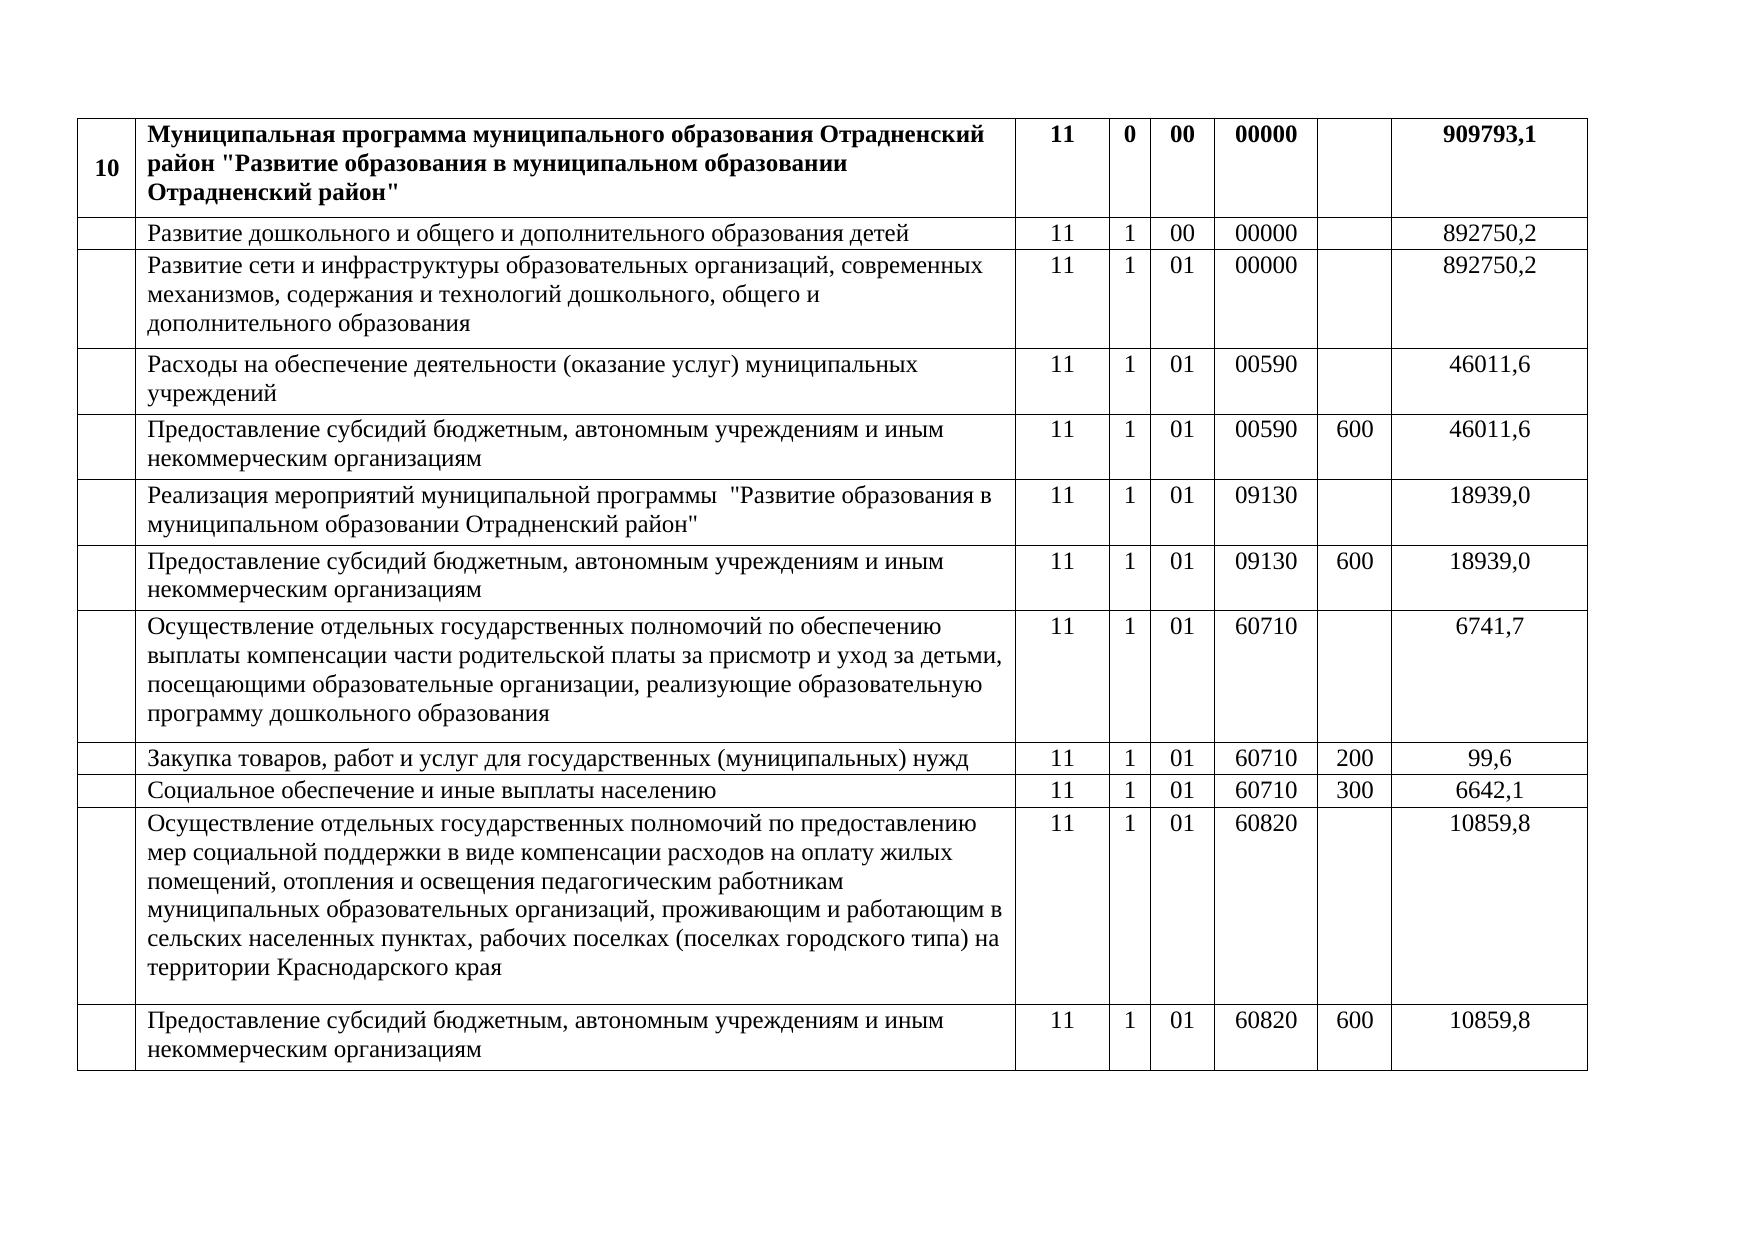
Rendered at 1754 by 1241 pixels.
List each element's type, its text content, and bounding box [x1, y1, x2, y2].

table_cell Социальное обеспечение и иные выплаты населению [136, 775, 1015, 807]
table_cell [78, 1005, 135, 1070]
table_cell [78, 218, 135, 249]
table_cell [78, 808, 135, 1004]
table_cell 00590 [1215, 349, 1317, 413]
table_cell Предоставление субсидий бюджетным, автономным учреждениям и иным некоммерческим организациям [136, 1005, 1015, 1070]
table_cell 60820 [1215, 1005, 1317, 1070]
table_cell Реализация мероприятий муниципальной программы "Развитие образования в муниципальном образовании Отрадненский район" [136, 480, 1015, 545]
table_cell 18939,0 [1392, 480, 1587, 545]
table_cell [78, 743, 135, 774]
table_cell [1318, 250, 1391, 348]
table_cell 1 [1110, 480, 1150, 545]
table_cell [1318, 611, 1391, 742]
table_cell Развитие дошкольного и общего и дополнительного образования детей [136, 218, 1015, 249]
table_cell 6741,7 [1392, 611, 1587, 742]
table_cell Развитие сети и инфраструктуры образовательных организаций, современных механизмов, содержания и технологий дошкольного, общего и дополнительного образования [136, 250, 1015, 348]
table_cell 00 [1151, 119, 1214, 217]
table_cell [78, 250, 135, 348]
table_cell 11 [1016, 119, 1109, 217]
table_cell 11 [1016, 743, 1109, 774]
table_cell 300 [1318, 775, 1391, 807]
table_cell [1318, 808, 1391, 1004]
table_cell 99,6 [1392, 743, 1587, 774]
table_cell 6642,1 [1392, 775, 1587, 807]
table_cell 01 [1151, 808, 1214, 1004]
table_cell 11 [1016, 808, 1109, 1004]
table_cell 11 [1016, 349, 1109, 413]
table_cell 00000 [1215, 119, 1317, 217]
table_cell [78, 415, 135, 479]
table_cell 00 [1151, 218, 1214, 249]
table_cell 200 [1318, 743, 1391, 774]
table_cell 11 [1016, 611, 1109, 742]
table_cell 00000 [1215, 218, 1317, 249]
table_cell 11 [1016, 775, 1109, 807]
table_cell [78, 611, 135, 742]
table_cell 10859,8 [1392, 1005, 1587, 1070]
table_cell 01 [1151, 611, 1214, 742]
table_cell 11 [1016, 480, 1109, 545]
table_cell 0 [1110, 119, 1150, 217]
table_cell 1 [1110, 415, 1150, 479]
table_cell [1318, 349, 1391, 413]
table_cell Предоставление субсидий бюджетным, автономным учреждениям и иным некоммерческим организациям [136, 546, 1015, 610]
table_cell 600 [1318, 1005, 1391, 1070]
table_cell 1 [1110, 1005, 1150, 1070]
table_cell Предоставление субсидий бюджетным, автономным учреждениям и иным некоммерческим организациям [136, 415, 1015, 479]
table_cell 01 [1151, 415, 1214, 479]
table_cell 1 [1110, 808, 1150, 1004]
table_cell Закупка товаров, работ и услуг для государственных (муниципальных) нужд [136, 743, 1015, 774]
table_cell 11 [1016, 1005, 1109, 1070]
table_cell [1318, 480, 1391, 545]
table_cell 01 [1151, 1005, 1214, 1070]
table_cell Осуществление отдельных государственных полномочий по предоставлению мер социальной поддержки в виде компенсации расходов на оплату жилых помещений, отопления и освещения педагогическим работникам муниципальных образовательных организаций, проживающим и работающим в сельских населенных пунктах, рабочих поселках (поселках городского типа) на территории Краснодарского края [136, 808, 1015, 1004]
table_cell 01 [1151, 775, 1214, 807]
table_cell [78, 349, 135, 413]
table_cell 01 [1151, 480, 1214, 545]
table_cell Осуществление отдельных государственных полномочий по обеспечению выплаты компенсации части родительской платы за присмотр и уход за детьми, посещающими образовательные организации, реализующие образовательную программу дошкольного образования [136, 611, 1015, 742]
table_cell 01 [1151, 743, 1214, 774]
table_cell 10859,8 [1392, 808, 1587, 1004]
table_cell 600 [1318, 546, 1391, 610]
table_cell 60710 [1215, 775, 1317, 807]
table_cell 60710 [1215, 743, 1317, 774]
table_cell 11 [1016, 218, 1109, 249]
table_cell 09130 [1215, 480, 1317, 545]
table_cell 1 [1110, 546, 1150, 610]
table_cell 00590 [1215, 415, 1317, 479]
table_cell 1 [1110, 775, 1150, 807]
table_cell 11 [1016, 415, 1109, 479]
table_cell [78, 546, 135, 610]
table_cell [78, 775, 135, 807]
table_cell 01 [1151, 250, 1214, 348]
table_cell 10 [78, 119, 135, 217]
table_cell 09130 [1215, 546, 1317, 610]
table_cell 1 [1110, 743, 1150, 774]
table_cell 60820 [1215, 808, 1317, 1004]
table_cell 18939,0 [1392, 546, 1587, 610]
table_cell [1318, 119, 1391, 217]
table_cell 11 [1016, 250, 1109, 348]
table_cell 46011,6 [1392, 415, 1587, 479]
table_cell 1 [1110, 611, 1150, 742]
table_cell [1318, 218, 1391, 249]
table_cell Расходы на обеспечение деятельности (оказание услуг) муниципальных учреждений [136, 349, 1015, 413]
table_cell 01 [1151, 546, 1214, 610]
table_cell 1 [1110, 218, 1150, 249]
table_cell 1 [1110, 250, 1150, 348]
table_cell 892750,2 [1392, 250, 1587, 348]
table_cell [78, 480, 135, 545]
table_cell 46011,6 [1392, 349, 1587, 413]
table_cell 01 [1151, 349, 1214, 413]
table_cell Муниципальная программа муниципального образования Отрадненский район "Развитие образования в муниципальном образовании Отрадненский район" [136, 119, 1015, 217]
table_cell 60710 [1215, 611, 1317, 742]
table_cell 00000 [1215, 250, 1317, 348]
table_cell 892750,2 [1392, 218, 1587, 249]
table_cell 600 [1318, 415, 1391, 479]
table_cell 1 [1110, 349, 1150, 413]
table_cell 909793,1 [1392, 119, 1587, 217]
table_cell 11 [1016, 546, 1109, 610]
